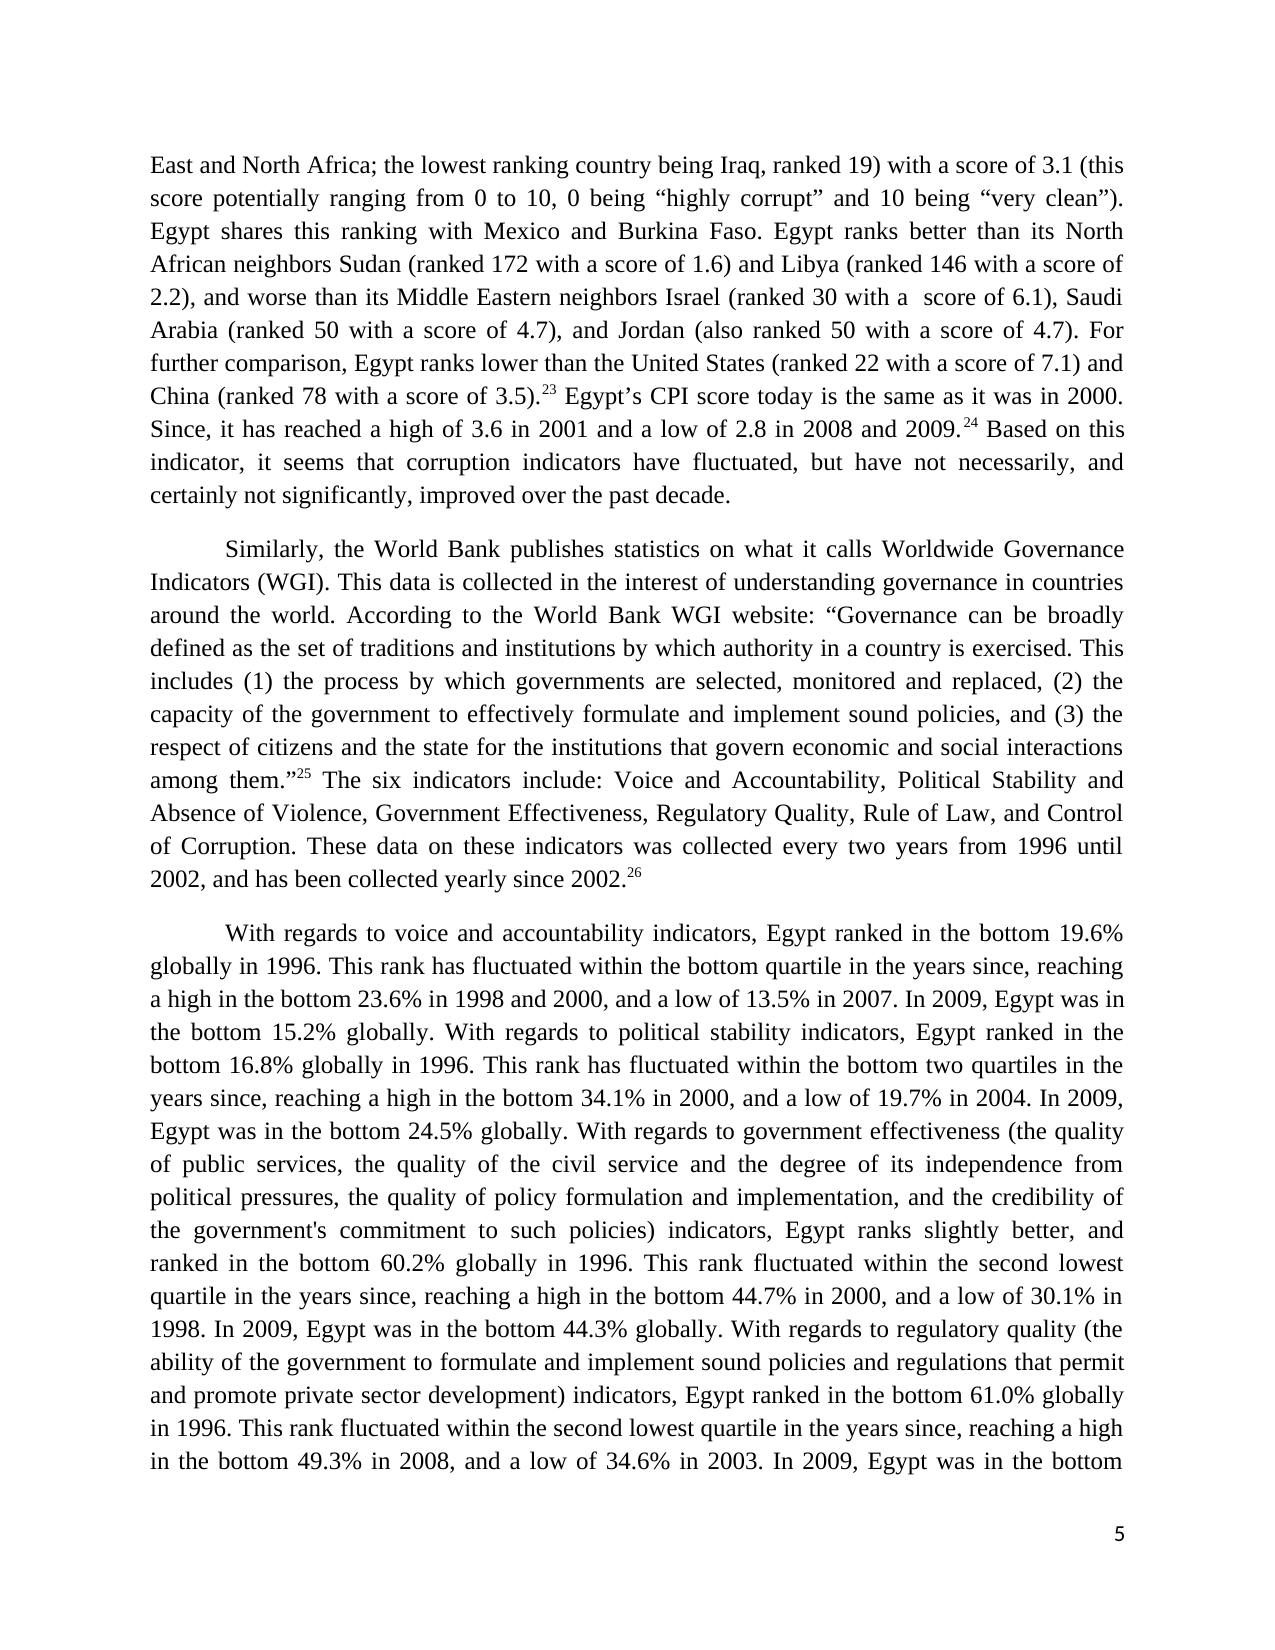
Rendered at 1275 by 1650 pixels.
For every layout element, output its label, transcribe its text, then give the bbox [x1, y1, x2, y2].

text Similarly, the World Bank publishes statistics on what it calls Worldwide Governance Indicators (WGI). This data is collected in the interest of understanding governance in countries around the world. According to the World Bank WGI website: “Governance can be broadly defined as the set of traditions and institutions by which authority in a country is exercised. This includes (1) the process by which governments are selected, monitored and replaced, (2) the capacity of the government to effectively formulate and implement sound policies, and (3) the respect of citizens and the state for the institutions that govern economic and social interactions among them.” The six indicators include: Voice and Accountability, Political Stability and Absence of Violence, Government Effectiveness, Regulatory Quality, Rule of Law, and Control of Corruption. These data on these indicators was collected every two years from 1996 until 2002, and has been collected yearly since 2002. [150, 534, 1125, 893]
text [150, 918, 1125, 1475]
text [150, 150, 1125, 509]
